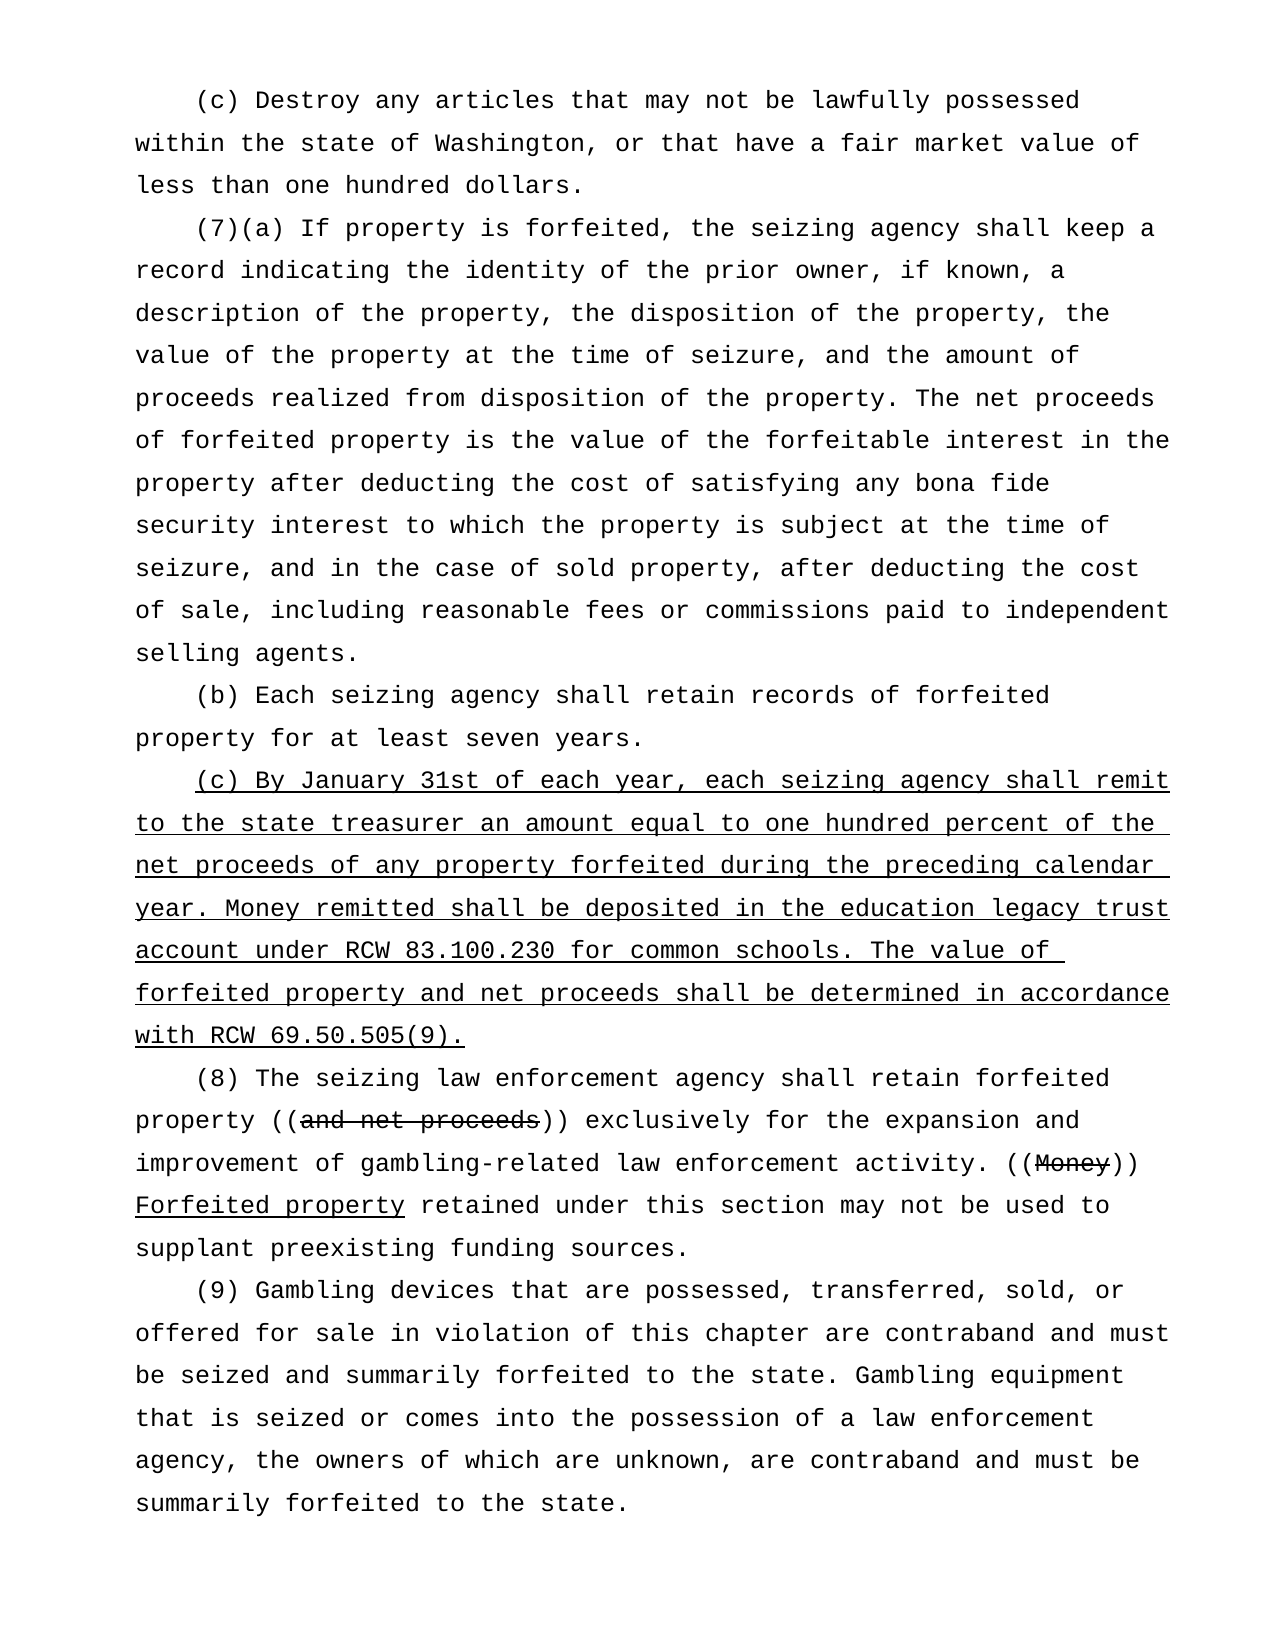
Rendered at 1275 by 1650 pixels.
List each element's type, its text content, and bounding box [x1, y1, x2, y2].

text (8) The seizing law enforcement agency shall retain forfeited property ((and net proceeds)) exclusively for the expansion and improvement of gambling-related law enforcement activity. ((Money)) Forfeited property retained under this section may not be used to supplant preexisting funding sources. [135, 1052, 1170, 1265]
text (9) Gambling devices that are possessed, transferred, sold, or offered for sale in violation of this chapter are contraband and must be seized and summarily forfeited to the state. Gambling equipment that is seized or comes into the possession of a law enforcement agency, the owners of which are unknown, are contraband and must be summarily forfeited to the state. [135, 1265, 1170, 1520]
text (c) By January 31st of each year, each seizing agency shall remit to the state treasurer an amount equal to one hundred percent of the net proceeds of any property forfeited during the preceding calendar year. Money remitted shall be deposited in the education legacy trust account under RCW 83.100.230 for common schools. The value of forfeited property and net proceeds shall be determined in accordance with RCW 69.50.505(9). [135, 755, 1170, 834]
text (b) Each seizing agency shall retain records of forfeited property for at least seven years. [135, 670, 1170, 755]
text (7)(a) If property is forfeited, the seizing agency shall keep a record indicating the identity of the prior owner, if known, a description of the property, the disposition of the property, the value of the property at the time of seizure, and the amount of proceeds realized from disposition of the property. The net proceeds of forfeited property is the value of the forfeitable interest in the property after deducting the cost of satisfying any bona fide security interest to which the property is subject at the time of seizure, and in the case of sold property, after deducting the cost of sale, including reasonable fees or commissions paid to independent selling agents. [135, 202, 1170, 670]
text (c) By January 31st of each year, each seizing agency shall remit to the state treasurer an amount equal to one hundred percent of the net proceeds of any property forfeited during the preceding calendar year. Money remitted shall be deposited in the education legacy trust account under RCW 83.100.230 for common schools. The value of forfeited property and net proceeds shall be determined in accordance with RCW 69.50.505(9). [135, 920, 1170, 1004]
text (c) By January 31st of each year, each seizing agency shall remit to the state treasurer an amount equal to one hundred percent of the net proceeds of any property forfeited during the preceding calendar year. Money remitted shall be deposited in the education legacy trust account under RCW 83.100.230 for common schools. The value of forfeited property and net proceeds shall be determined in accordance with RCW 69.50.505(9). [135, 1005, 1170, 1052]
text (c) By January 31st of each year, each seizing agency shall remit to the state treasurer an amount equal to one hundred percent of the net proceeds of any property forfeited during the preceding calendar year. Money remitted shall be deposited in the education legacy trust account under RCW 83.100.230 for common schools. The value of forfeited property and net proceeds shall be determined in accordance with RCW 69.50.505(9). [135, 878, 1170, 919]
text (c) Destroy any articles that may not be lawfully possessed within the state of Washington, or that have a fair market value of less than one hundred dollars. [135, 75, 1170, 202]
text (c) By January 31st of each year, each seizing agency shall remit to the state treasurer an amount equal to one hundred percent of the net proceeds of any property forfeited during the preceding calendar year. Money remitted shall be deposited in the education legacy trust account under RCW 83.100.230 for common schools. The value of forfeited property and net proceeds shall be determined in accordance with RCW 69.50.505(9). [135, 835, 1170, 876]
